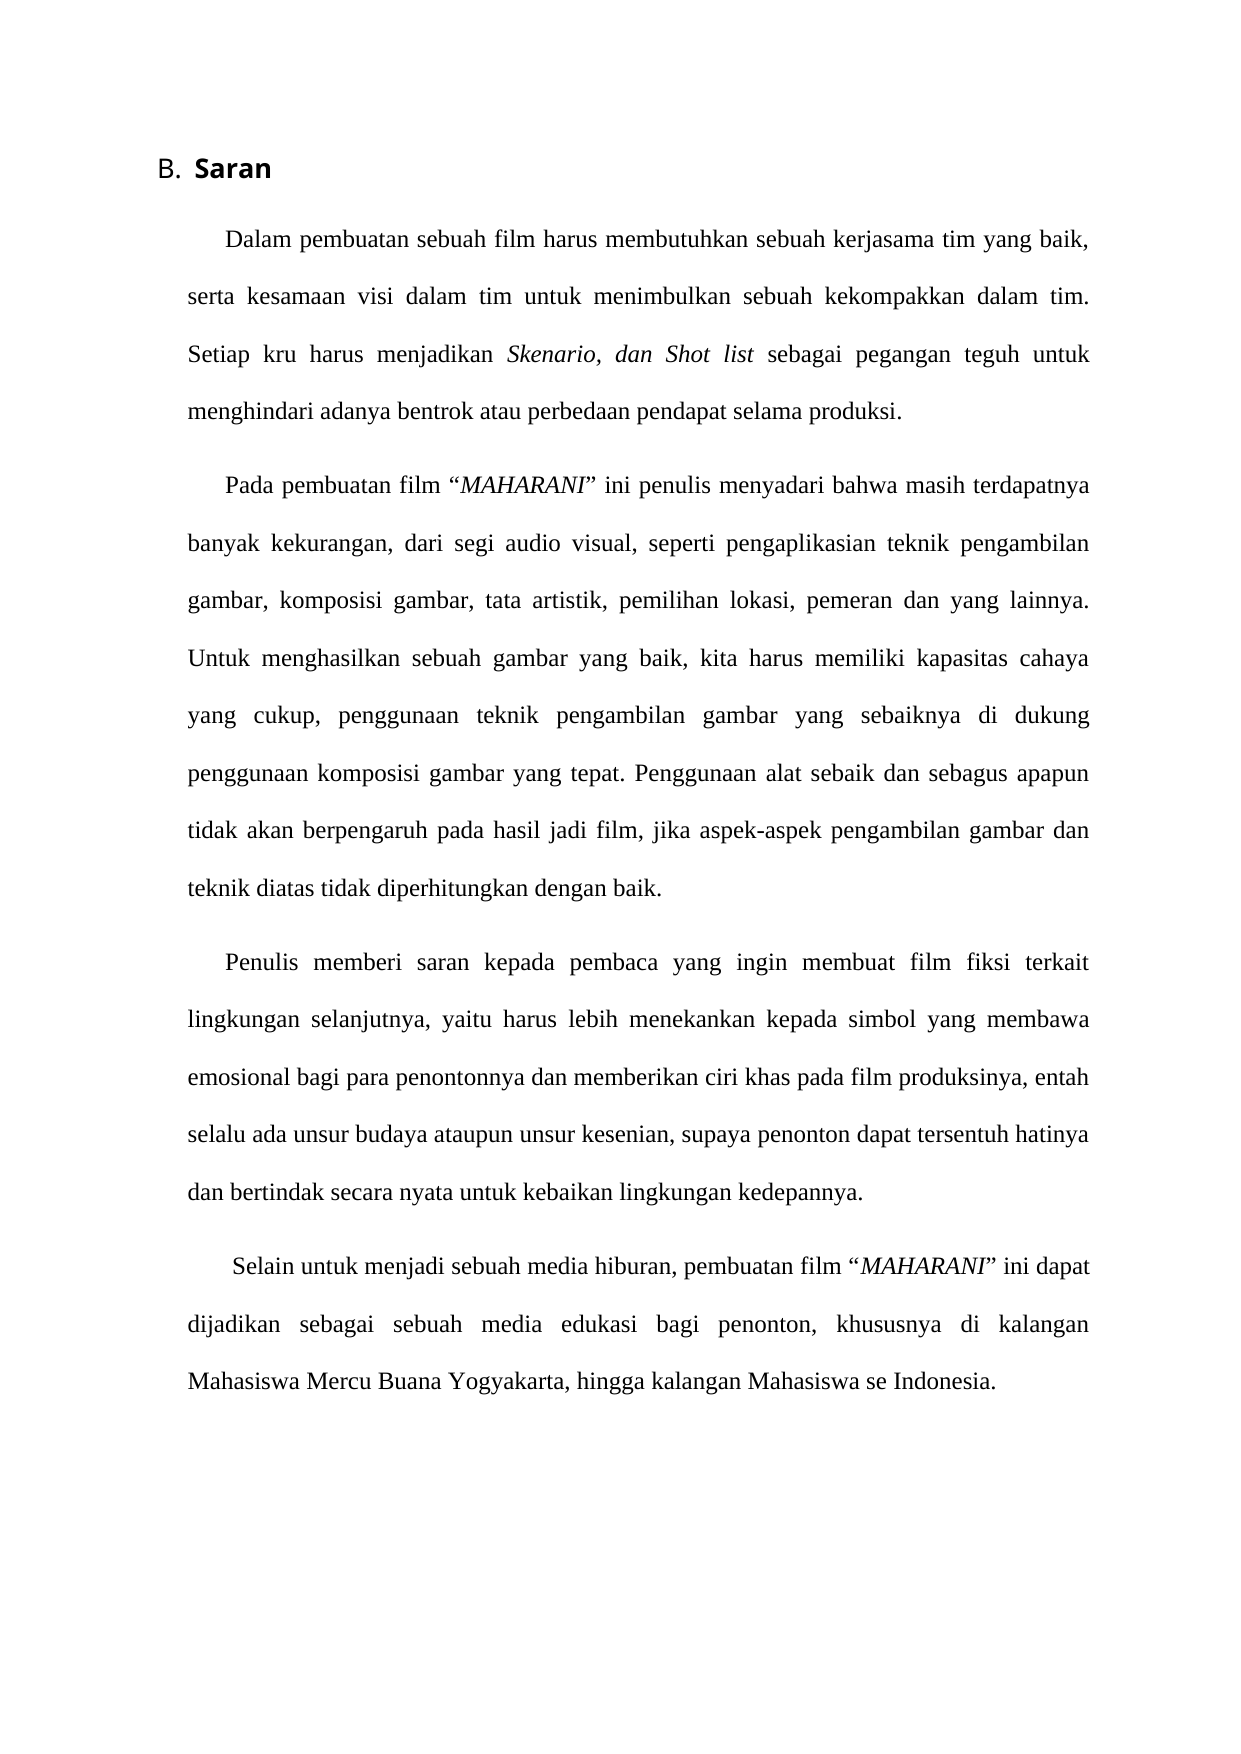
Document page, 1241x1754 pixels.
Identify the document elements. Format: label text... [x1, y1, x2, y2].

text Pada pembuatan film “MAHARANI” ini penulis menyadari bahwa masih terdapatnya banyak kekurangan, dari segi audio visual, seperti pengaplikasian teknik pengambilan gambar, komposisi gambar, tata artistik, pemilihan lokasi, pemeran dan yang lainnya. Untuk menghasilkan sebuah gambar yang baik, kita harus memiliki kapasitas cahaya yang cukup, penggunaan teknik pengambilan gambar yang sebaiknya di dukung penggunaan komposisi gambar yang tepat. Penggunaan alat sebaik dan sebagus apapun tidak akan berpengaruh pada hasil jadi film, jika aspek-aspek pengambilan gambar dan teknik diatas tidak diperhitungkan dengan baik. [187, 470, 1090, 902]
text Selain untuk menjadi sebuah media hiburan, pembuatan film “MAHARANI” ini dapat dijadikan sebagai sebuah media edukasi bagi penonton, khususnya di kalangan Mahasiswa Mercu Buana Yogyakarta, hingga kalangan Mahasiswa se Indonesia. [187, 1251, 1090, 1395]
subtitle Saran [157, 150, 1090, 187]
text Dalam pembuatan sebuah film harus membutuhkan sebuah kerjasama tim yang baik, serta kesamaan visi dalam tim untuk menimbulkan sebuah kekompakkan dalam tim. Setiap kru harus menjadikan Skenario, dan Shot list sebagai pegangan teguh untuk menghindari adanya bentrok atau perbedaan pendapat selama produksi. [187, 224, 1090, 425]
text Penulis memberi saran kepada pembaca yang ingin membuat film fiksi terkait lingkungan selanjutnya, yaitu harus lebih menekankan kepada simbol yang membawa emosional bagi para penontonnya dan memberikan ciri khas pada film produksinya, entah selalu ada unsur budaya ataupun unsur kesenian, supaya penonton dapat tersentuh hatinya dan bertindak secara nyata untuk kebaikan lingkungan kedepannya. [187, 947, 1090, 1206]
